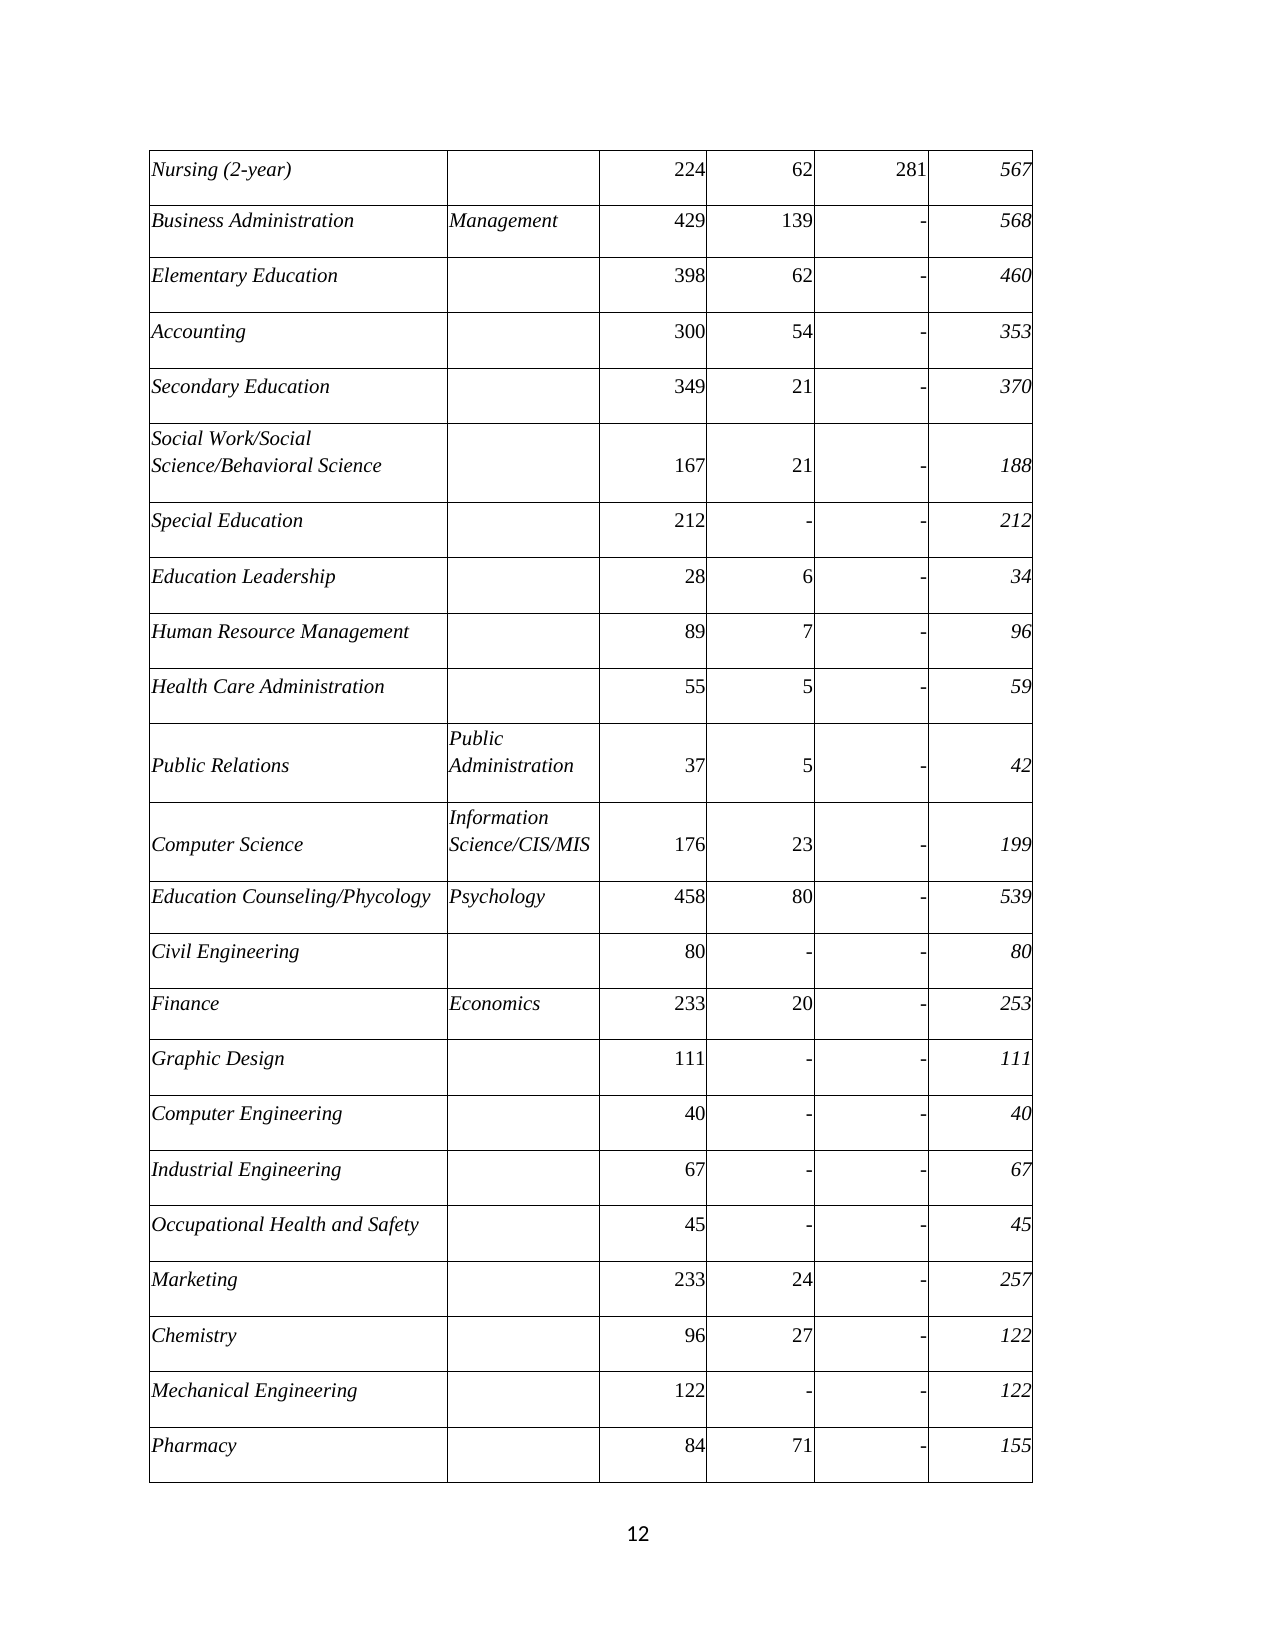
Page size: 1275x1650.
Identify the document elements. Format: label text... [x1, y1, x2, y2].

table_cell 59 [929, 669, 1032, 723]
table_cell [448, 151, 599, 205]
table_cell [448, 934, 599, 988]
table_cell Pharmacy [150, 1428, 447, 1482]
table_cell Civil Engineering [150, 934, 447, 988]
table_cell - [815, 258, 928, 312]
table_cell 233 [600, 989, 706, 1039]
table_cell - [815, 1151, 928, 1205]
table_cell 40 [600, 1096, 706, 1150]
table_cell 28 [600, 558, 706, 612]
table_cell 55 [600, 669, 706, 723]
table_cell Management [448, 206, 599, 257]
table_cell 349 [600, 369, 706, 423]
table_cell - [815, 803, 928, 881]
table_cell [448, 614, 599, 668]
table_cell 429 [600, 206, 706, 257]
table_cell 45 [929, 1206, 1032, 1261]
table_cell - [815, 1206, 928, 1261]
table_cell Accounting [150, 313, 447, 367]
table_cell 7 [707, 614, 814, 668]
table_cell 122 [929, 1317, 1032, 1371]
table_cell 300 [600, 313, 706, 367]
table_cell 37 [600, 724, 706, 802]
table_cell 188 [929, 424, 1032, 502]
table_cell [448, 1096, 599, 1150]
table_cell 80 [707, 882, 814, 932]
table_cell 89 [600, 614, 706, 668]
table_cell 257 [929, 1262, 1032, 1316]
table_cell - [815, 724, 928, 802]
table_cell 24 [707, 1262, 814, 1316]
table_cell 21 [707, 424, 814, 502]
table_cell 6 [707, 558, 814, 612]
table_cell [448, 1372, 599, 1427]
table_cell 111 [600, 1040, 706, 1095]
table_cell - [815, 1096, 928, 1150]
table_cell [448, 558, 599, 612]
table_cell Psychology [448, 882, 599, 932]
table_cell 122 [929, 1372, 1032, 1427]
table_cell 253 [929, 989, 1032, 1039]
table_cell Computer Engineering [150, 1096, 447, 1150]
table_cell [448, 1262, 599, 1316]
table_cell [448, 1428, 599, 1482]
table_cell [448, 1317, 599, 1371]
table_cell 539 [929, 882, 1032, 932]
table_cell 67 [929, 1151, 1032, 1205]
table_cell 224 [600, 151, 706, 205]
table_cell - [815, 989, 928, 1039]
table_cell 5 [707, 669, 814, 723]
table_cell Health Care Administration [150, 669, 447, 723]
table_cell 568 [929, 206, 1032, 257]
table_cell - [815, 1317, 928, 1371]
table_cell Occupational Health and Safety [150, 1206, 447, 1261]
table_cell 111 [929, 1040, 1032, 1095]
table_cell - [707, 1372, 814, 1427]
table_cell Mechanical Engineering [150, 1372, 447, 1427]
table_cell - [707, 503, 814, 557]
table_cell Chemistry [150, 1317, 447, 1371]
table_cell 398 [600, 258, 706, 312]
table_cell Public Relations [150, 724, 447, 802]
table_cell 20 [707, 989, 814, 1039]
table_cell 233 [600, 1262, 706, 1316]
table_cell 21 [707, 369, 814, 423]
table_cell 54 [707, 313, 814, 367]
table_cell [448, 1151, 599, 1205]
table_cell 199 [929, 803, 1032, 881]
table_cell 62 [707, 151, 814, 205]
table_cell - [815, 313, 928, 367]
table_cell - [815, 206, 928, 257]
table_cell 80 [929, 934, 1032, 988]
table_cell 27 [707, 1317, 814, 1371]
table_cell [448, 1040, 599, 1095]
table_cell Information Science/CIS/MIS [448, 803, 599, 881]
table_cell Economics [448, 989, 599, 1039]
table_cell 167 [600, 424, 706, 502]
table_cell Nursing (2-year) [150, 151, 447, 205]
table_cell 96 [600, 1317, 706, 1371]
table_cell 42 [929, 724, 1032, 802]
table_cell Human Resource Management [150, 614, 447, 668]
table_cell - [815, 669, 928, 723]
table_cell 62 [707, 258, 814, 312]
table_cell 212 [929, 503, 1032, 557]
table_cell - [815, 558, 928, 612]
table_cell Graphic Design [150, 1040, 447, 1095]
table_cell [448, 503, 599, 557]
table_cell Elementary Education [150, 258, 447, 312]
table_cell - [815, 369, 928, 423]
table_cell - [815, 1428, 928, 1482]
table_cell - [815, 882, 928, 932]
table_cell - [707, 1096, 814, 1150]
table_cell 84 [600, 1428, 706, 1482]
table_cell Business Administration [150, 206, 447, 257]
table_cell - [815, 1372, 928, 1427]
table_cell 155 [929, 1428, 1032, 1482]
table_cell [448, 669, 599, 723]
table_cell Industrial Engineering [150, 1151, 447, 1205]
table_cell 80 [600, 934, 706, 988]
table_cell - [815, 424, 928, 502]
table_cell 122 [600, 1372, 706, 1427]
table_cell 370 [929, 369, 1032, 423]
table_cell - [707, 1206, 814, 1261]
table_cell 176 [600, 803, 706, 881]
table_cell - [707, 934, 814, 988]
table_cell 567 [929, 151, 1032, 205]
table_cell Special Education [150, 503, 447, 557]
table_cell Social Work/Social Science/Behavioral Science [150, 424, 447, 502]
table_cell [448, 313, 599, 367]
table_cell - [815, 1262, 928, 1316]
table_cell 458 [600, 882, 706, 932]
table_cell 40 [929, 1096, 1032, 1150]
table_cell 212 [600, 503, 706, 557]
table_cell - [707, 1151, 814, 1205]
table_cell 71 [707, 1428, 814, 1482]
table_cell Public Administration [448, 724, 599, 802]
table_cell 67 [600, 1151, 706, 1205]
table_cell - [815, 934, 928, 988]
table_cell [448, 369, 599, 423]
table_cell [448, 258, 599, 312]
table_cell Computer Science [150, 803, 447, 881]
table_cell - [815, 614, 928, 668]
table_cell [448, 1206, 599, 1261]
table_cell 281 [815, 151, 928, 205]
table_cell 5 [707, 724, 814, 802]
table_cell Marketing [150, 1262, 447, 1316]
table_cell 45 [600, 1206, 706, 1261]
table_cell 23 [707, 803, 814, 881]
table_cell Finance [150, 989, 447, 1039]
table_cell Secondary Education [150, 369, 447, 423]
table_cell 34 [929, 558, 1032, 612]
table_cell - [815, 503, 928, 557]
table_cell [448, 424, 599, 502]
table_cell - [707, 1040, 814, 1095]
table_cell 353 [929, 313, 1032, 367]
table_cell Education Counseling/Phycology [150, 882, 447, 932]
table_cell 139 [707, 206, 814, 257]
table_cell - [815, 1040, 928, 1095]
table_cell 96 [929, 614, 1032, 668]
table_cell 460 [929, 258, 1032, 312]
table_cell Education Leadership [150, 558, 447, 612]
